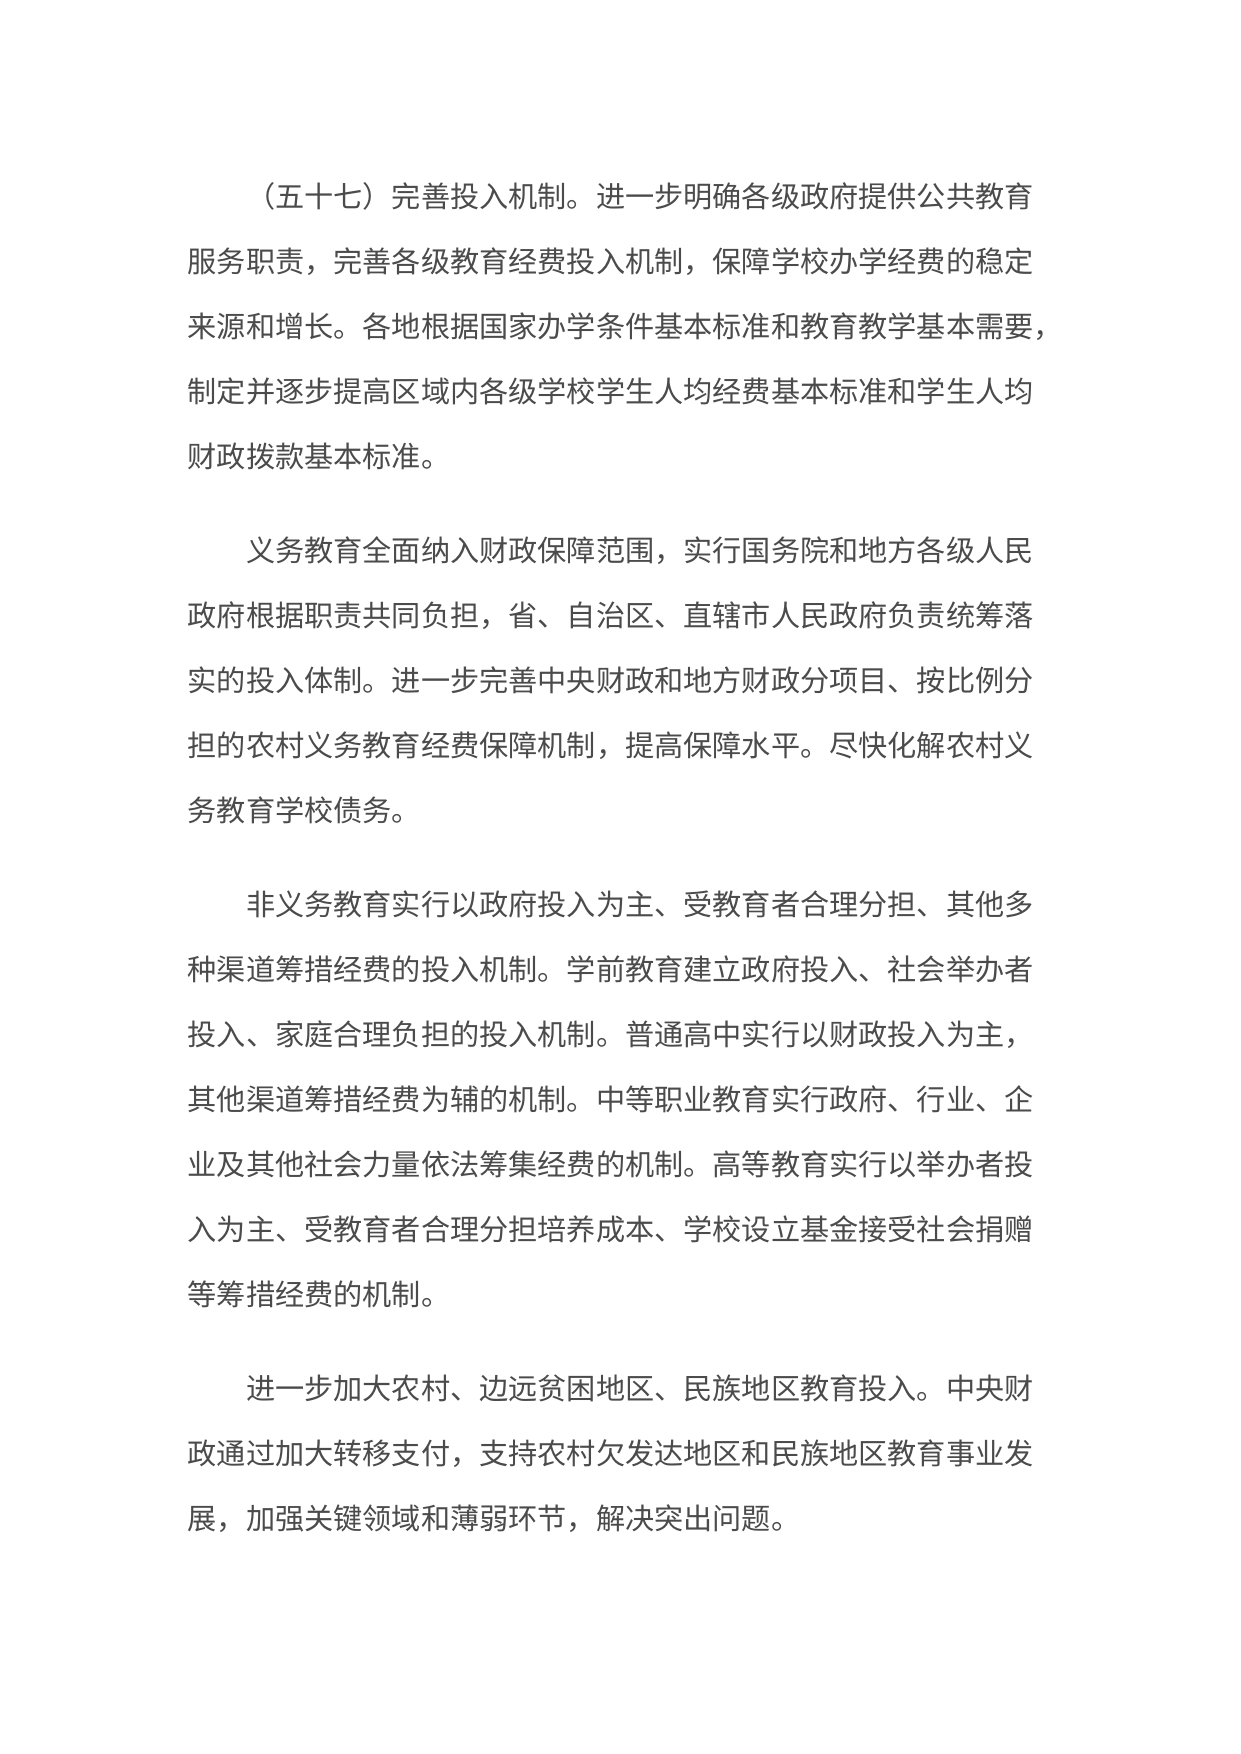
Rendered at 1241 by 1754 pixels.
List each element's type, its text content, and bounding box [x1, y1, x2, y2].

text 进一步加大农村、边远贫困地区、民族地区教育投入。中央财政通过加大转移支付，支持农村欠发达地区和民族地区教育事业发展，加强关键领域和薄弱环节，解决突出问题。 [187, 1354, 1053, 1549]
text 非义务教育实行以政府投入为主、受教育者合理分担、其他多种渠道筹措经费的投入机制。学前教育建立政府投入、社会举办者投入、家庭合理负担的投入机制。普通高中实行以财政投入为主，其他渠道筹措经费为辅的机制。中等职业教育实行政府、行业、企业及其他社会力量依法筹集经费的机制。高等教育实行以举办者投入为主、受教育者合理分担培养成本、学校设立基金接受社会捐赠等筹措经费的机制。 [187, 870, 1053, 1325]
text 义务教育全面纳入财政保障范围，实行国务院和地方各级人民政府根据职责共同负担，省、自治区、直辖市人民政府负责统筹落实的投入体制。进一步完善中央财政和地方财政分项目、按比例分担的农村义务教育经费保障机制，提高保障水平。尽快化解农村义务教育学校债务。 [187, 516, 1053, 841]
text （五十七）完善投入机制。进一步明确各级政府提供公共教育服务职责，完善各级教育经费投入机制，保障学校办学经费的稳定来源和增长。各地根据国家办学条件基本标准和教育教学基本需要，制定并逐步提高区域内各级学校学生人均经费基本标准和学生人均财政拨款基本标准。 [187, 162, 1053, 487]
